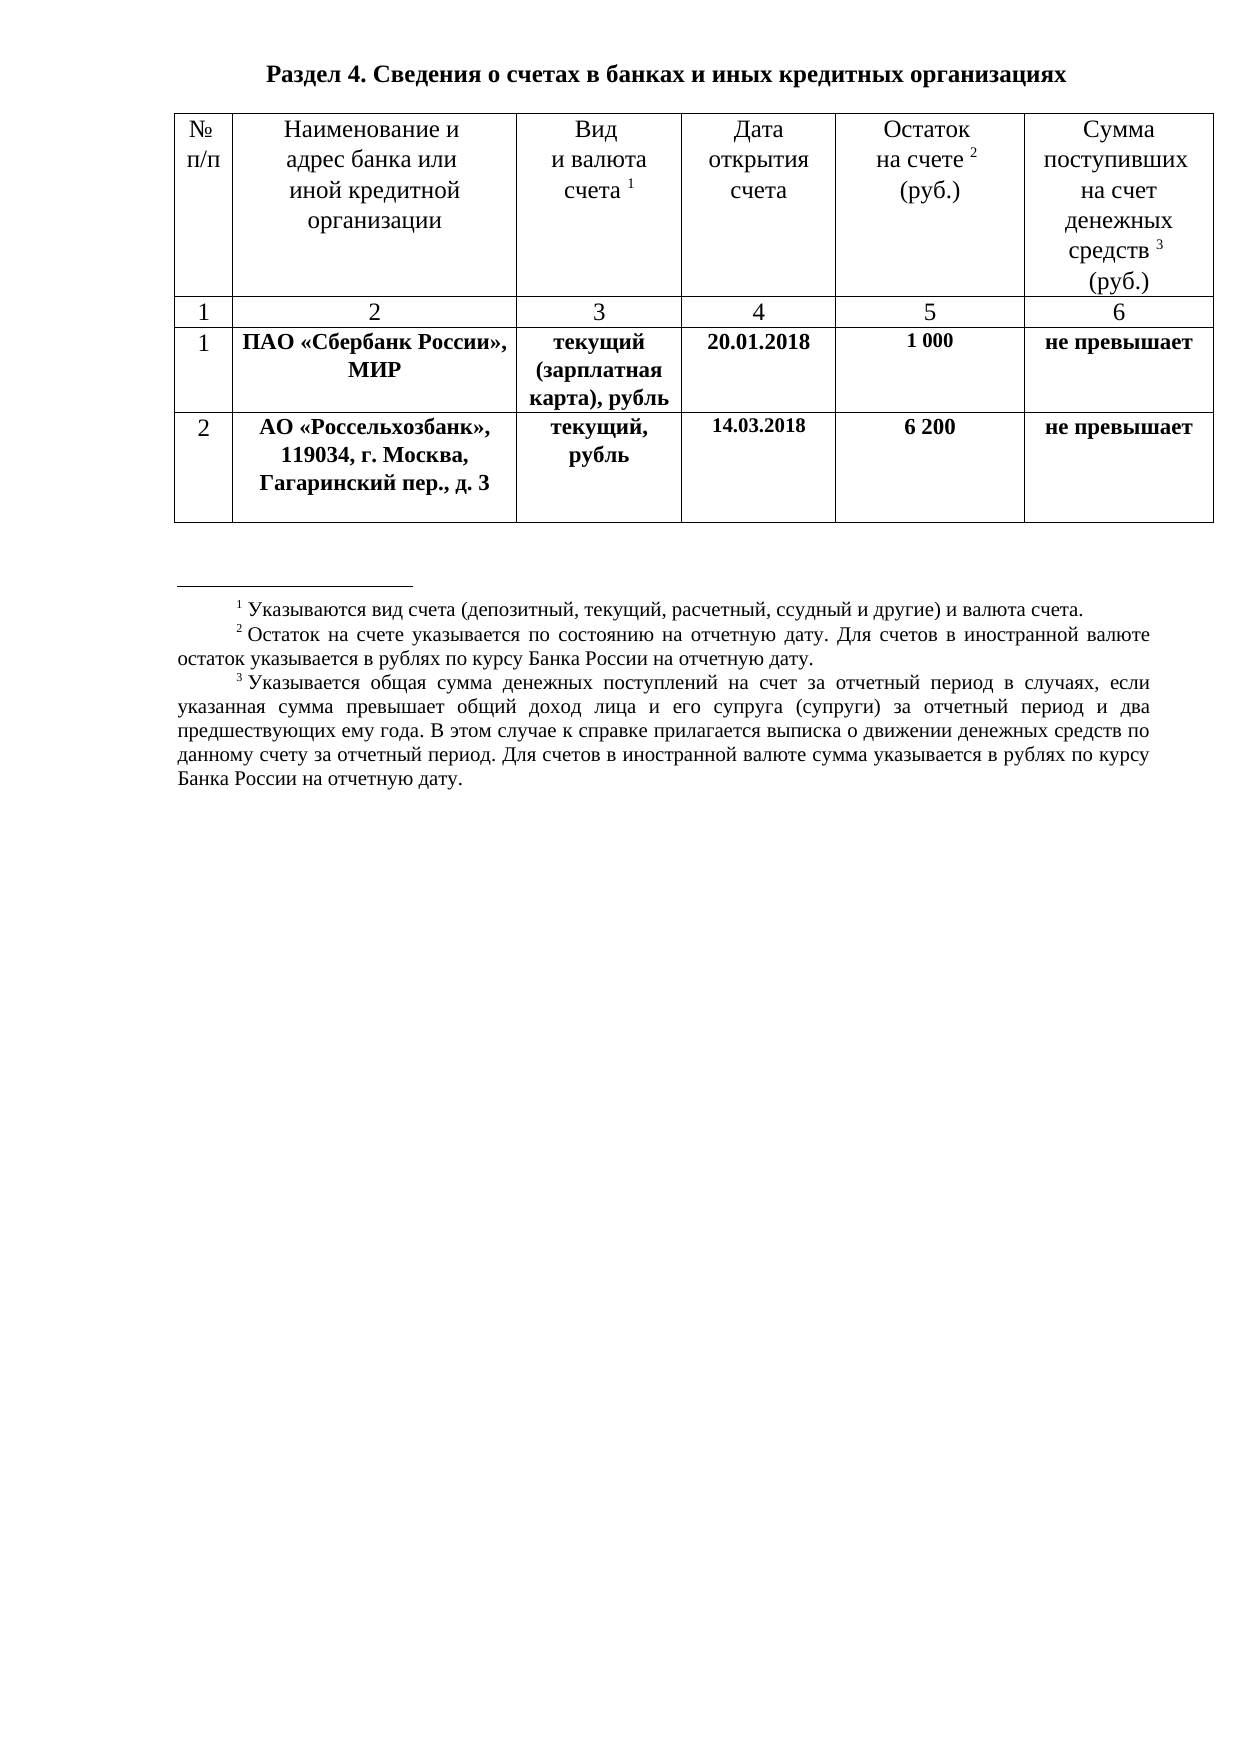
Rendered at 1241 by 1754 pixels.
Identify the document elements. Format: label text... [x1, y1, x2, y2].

text Раздел 4. Сведения о счетах в банках и иных кредитных организациях [177, 59, 1152, 88]
table_cell 5 [836, 297, 1024, 327]
table_cell не превышает [1025, 413, 1213, 522]
table_cell 2 [175, 413, 232, 522]
table_header № п/п [175, 114, 232, 296]
table_cell 14.03.2018 [682, 413, 835, 522]
table_cell 1 000 [836, 328, 1024, 412]
table_cell ПАО «Сбербанк России», МИР [233, 328, 516, 412]
text 3 Указывается общая сумма денежных поступлений на счет за отчетный период в случаях, если указанная сумма превышает общий доход лица и его супруга (супруги) за отчетный период и два предшествующих ему года. В этом случае к справке прилагается выписка о движении денежных средств по данному счету за отчетный период. Для счетов в иностранной валюте сумма указывается в рублях по курсу Банка России на отчетную дату. [177, 669, 1152, 790]
table_cell АО «Россельхозбанк», 119034, г. Москва, Гагаринский пер., д. 3 [233, 413, 516, 522]
table_cell не превышает [1025, 328, 1213, 412]
table_cell 4 [682, 297, 835, 327]
table_cell 20.01.2018 [682, 328, 835, 412]
table_header Остаток на счете 2 (руб.) [836, 114, 1024, 296]
table_header Наименование и адрес банка или иной кредитной организации [233, 114, 516, 296]
table_cell 3 [517, 297, 681, 327]
table_cell 6 [1025, 297, 1213, 327]
text 1 Указываются вид счета (депозитный, текущий, расчетный, ссудный и другие) и валюта счета. [177, 597, 1152, 621]
table_cell 1 [175, 297, 232, 327]
table_header Сумма поступивших на счет денежных средств 3 (руб.) [1025, 114, 1213, 296]
table_header Дата открытия счета [682, 114, 835, 296]
text 2 Остаток на счете указывается по состоянию на отчетную дату. Для счетов в иностранной валюте остаток указывается в рублях по курсу Банка России на отчетную дату. [177, 621, 1152, 669]
table_cell текущий, рубль [517, 413, 681, 522]
table_cell 1 [175, 328, 232, 412]
table_header Вид и валюта счета 1 [517, 114, 681, 296]
table_cell 2 [233, 297, 516, 327]
table_cell 6 200 [836, 413, 1024, 522]
table_cell текущий (зарплатная карта), рубль [517, 328, 681, 412]
